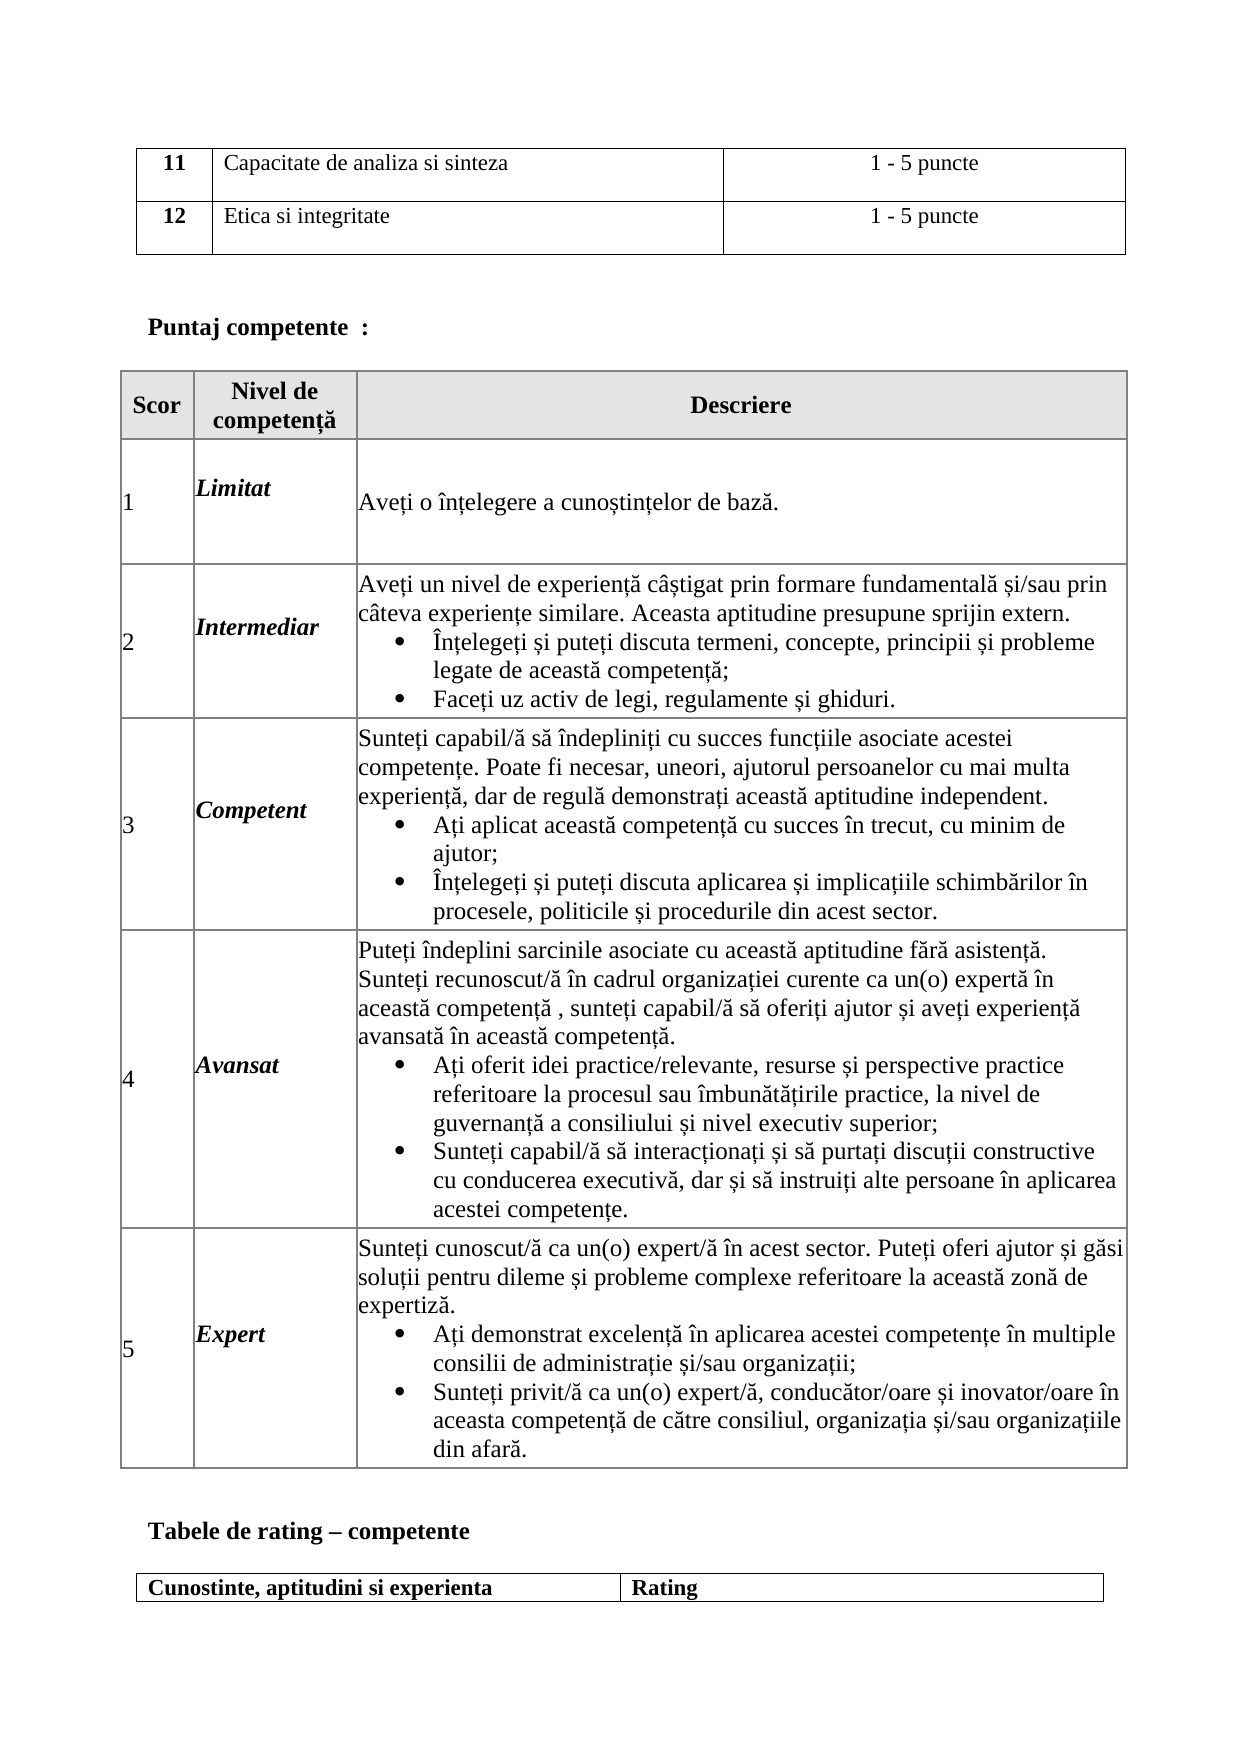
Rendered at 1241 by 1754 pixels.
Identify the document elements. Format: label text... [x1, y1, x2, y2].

table_cell Puteți îndeplini sarcinile asociate cu această aptitudine fără asistență. Sunteți recunoscut/ă în cadrul organizației curente ca un(o) expertă în această competență , sunteți capabil/ă să oferiți ajutor și aveți experiență avansată în această competență. Ați oferit idei practice/relevante, resurse și perspective practice referitoare la procesul sau îmbunătățirile practice, la nivel de guvernanță a consiliului și nivel executiv superior; Sunteți capabil/ă să interacționați și să purtați discuții constructive cu conducerea executivă, dar și să instruiți alte persoane în aplicarea acestei competențe. [358, 931, 1126, 1227]
table_cell Expert [195, 1229, 356, 1467]
table_cell Capacitate de analiza si sinteza [213, 149, 723, 201]
table_cell Limitat [195, 440, 356, 563]
table_cell Sunteți capabil/ă să îndepliniți cu succes funcțiile asociate acestei competențe. Poate fi necesar, uneori, ajutorul persoanelor cu mai multa experiență, dar de regulă demonstrați această aptitudine independent. Ați aplicat această competență cu succes în trecut, cu minim de ajutor; Înțelegeți și puteți discuta aplicarea și implicațiile schimbărilor în procesele, politicile și procedurile din acest sector. [358, 719, 1126, 929]
table_cell Intermediar [195, 565, 356, 717]
text Tabele de rating – competente [148, 1516, 1093, 1544]
table_cell Sunteți cunoscut/ă ca un(o) expert/ă în acest sector. Puteți oferi ajutor și găsi soluții pentru dileme și probleme complexe referitoare la această zonă de expertiză. Ați demonstrat excelență în aplicarea acestei competențe în multiple consilii de administrație și/sau organizații; Sunteți privit/ă ca un(o) expert/ă, conducător/oare și inovator/oare în aceasta competență de către consiliul, organizația și/sau organizațiile din afară. [358, 1229, 1126, 1467]
table_header Nivel de competență [195, 372, 356, 438]
table_cell 1 [122, 440, 193, 563]
table_header Scor [122, 372, 193, 438]
table_cell 3 [122, 719, 193, 929]
table_cell Aveți o înțelegere a cunoștințelor de bază. [358, 440, 1126, 563]
table_header Descriere [358, 372, 1126, 438]
table_cell 4 [122, 931, 193, 1227]
table_cell 1 - 5 puncte [724, 149, 1125, 201]
table_header Rating [621, 1574, 1103, 1601]
text Puntaj competente : [148, 312, 1093, 341]
table_cell Competent [195, 719, 356, 929]
table_cell Etica si integritate [213, 202, 723, 254]
table_cell Aveți un nivel de experiență câștigat prin formare fundamentală și/sau prin câteva experiențe similare. Aceasta aptitudine presupune sprijin extern. Înțelegeți și puteți discuta termeni, concepte, principii și probleme legate de această competență; Faceți uz activ de legi, regulamente și ghiduri. [358, 565, 1126, 717]
table_header Cunostinte, aptitudini si experienta [137, 1574, 620, 1601]
table_cell 1 - 5 puncte [724, 202, 1125, 254]
table_cell 12 [137, 202, 212, 254]
table_cell 2 [122, 565, 193, 717]
table_cell 5 [122, 1229, 193, 1467]
table_cell Avansat [195, 931, 356, 1227]
table_cell 11 [137, 149, 212, 201]
